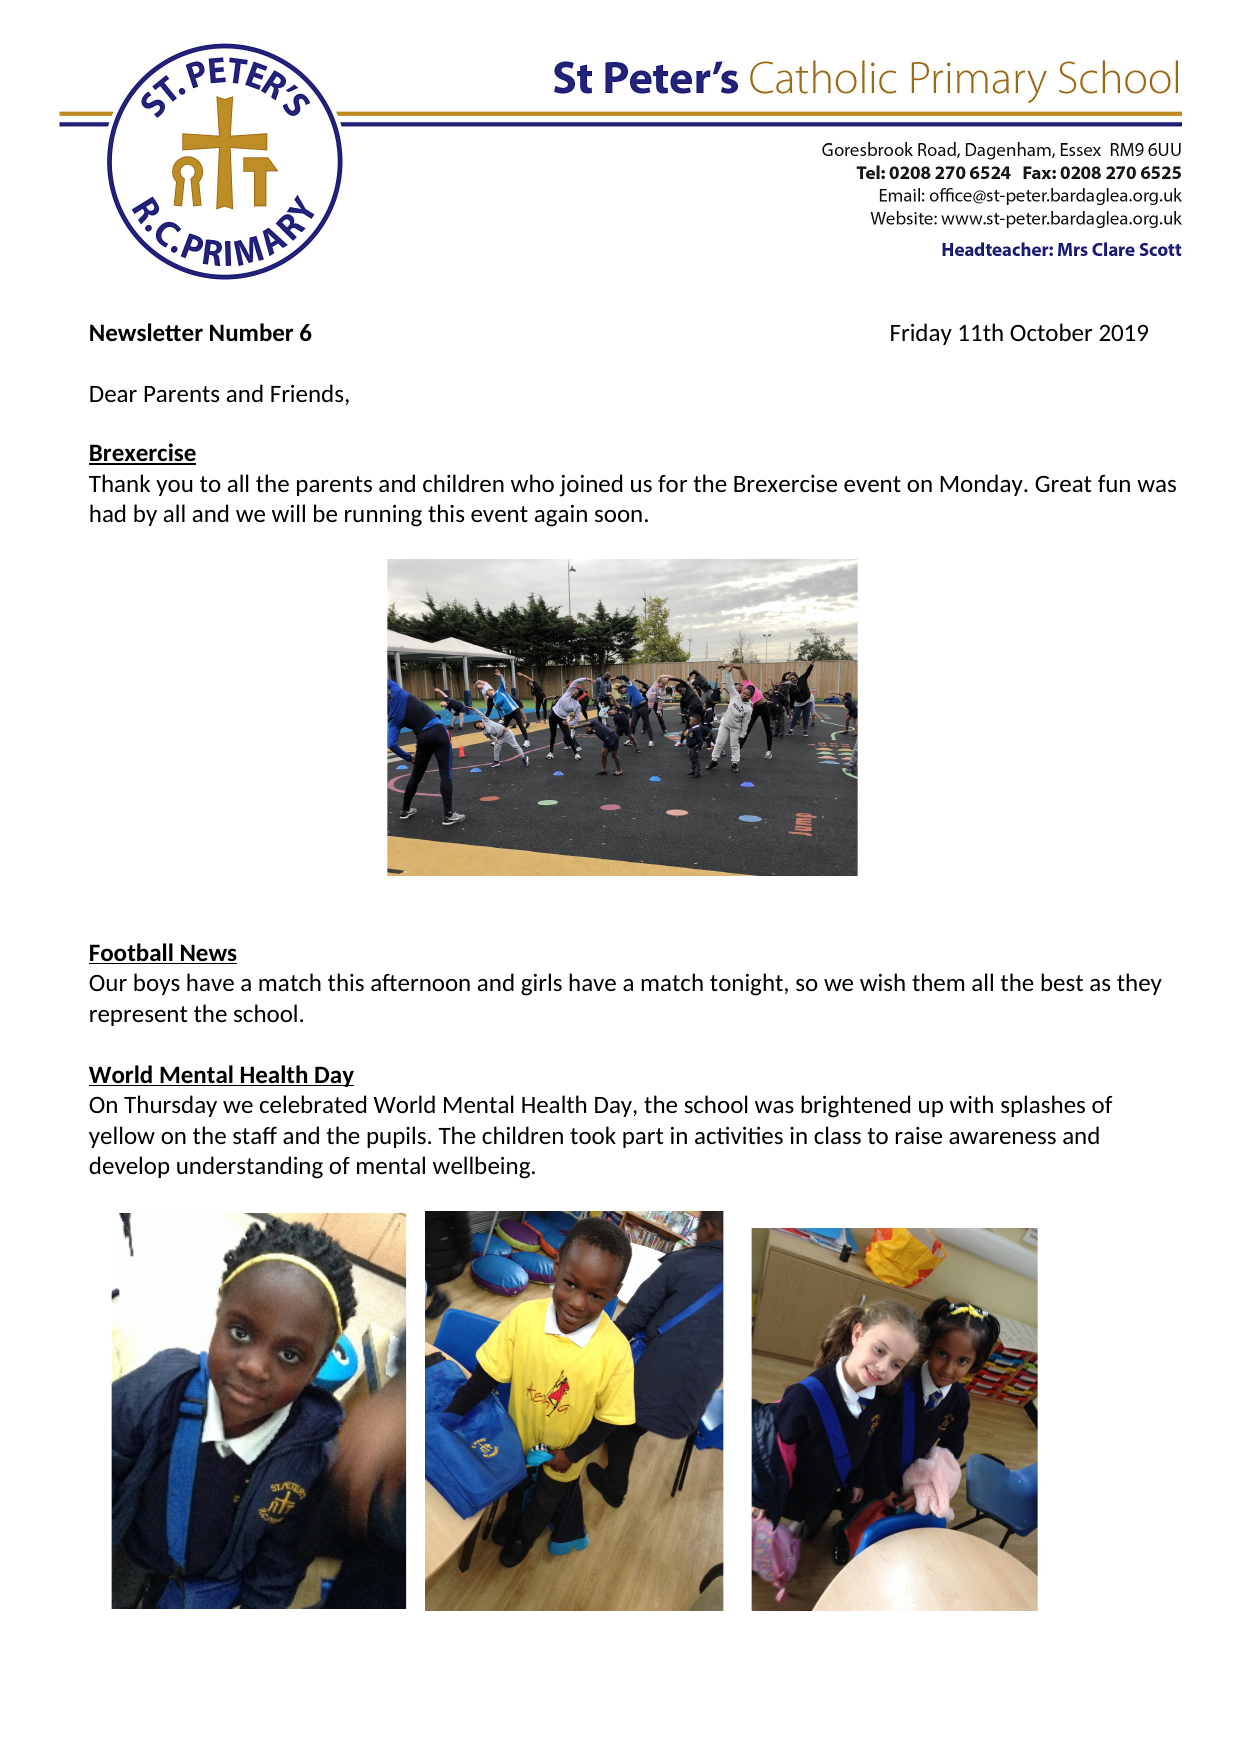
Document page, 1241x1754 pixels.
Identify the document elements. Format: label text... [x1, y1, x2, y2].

text Brexercise [89, 437, 1181, 468]
text Newsletter Number 6 Friday 11th October 2019 [89, 317, 1152, 348]
picture [425, 1211, 724, 1611]
picture [387, 559, 858, 876]
text Football News [89, 937, 1181, 967]
text On Thursday we celebrated World Mental Health Day, the school was brightened up with splashes of yellow on the staff and the pupils. The children took part in activities in class to raise awareness and develop understanding of mental wellbeing. [89, 1089, 1181, 1181]
picture [111, 1213, 407, 1609]
text Dear Parents and Friends, [89, 378, 1152, 409]
text Thank you to all the parents and children who joined us for the Brexercise event on Monday. Great fun was had by all and we will be running this event again soon. [89, 468, 1181, 529]
text World Mental Health Day [89, 1059, 1181, 1089]
picture [751, 1228, 1038, 1611]
picture [0, 0, 1241, 290]
text Our boys have a match this afternoon and girls have a match tonight, so we wish them all the best as they represent the school. [89, 967, 1181, 1028]
